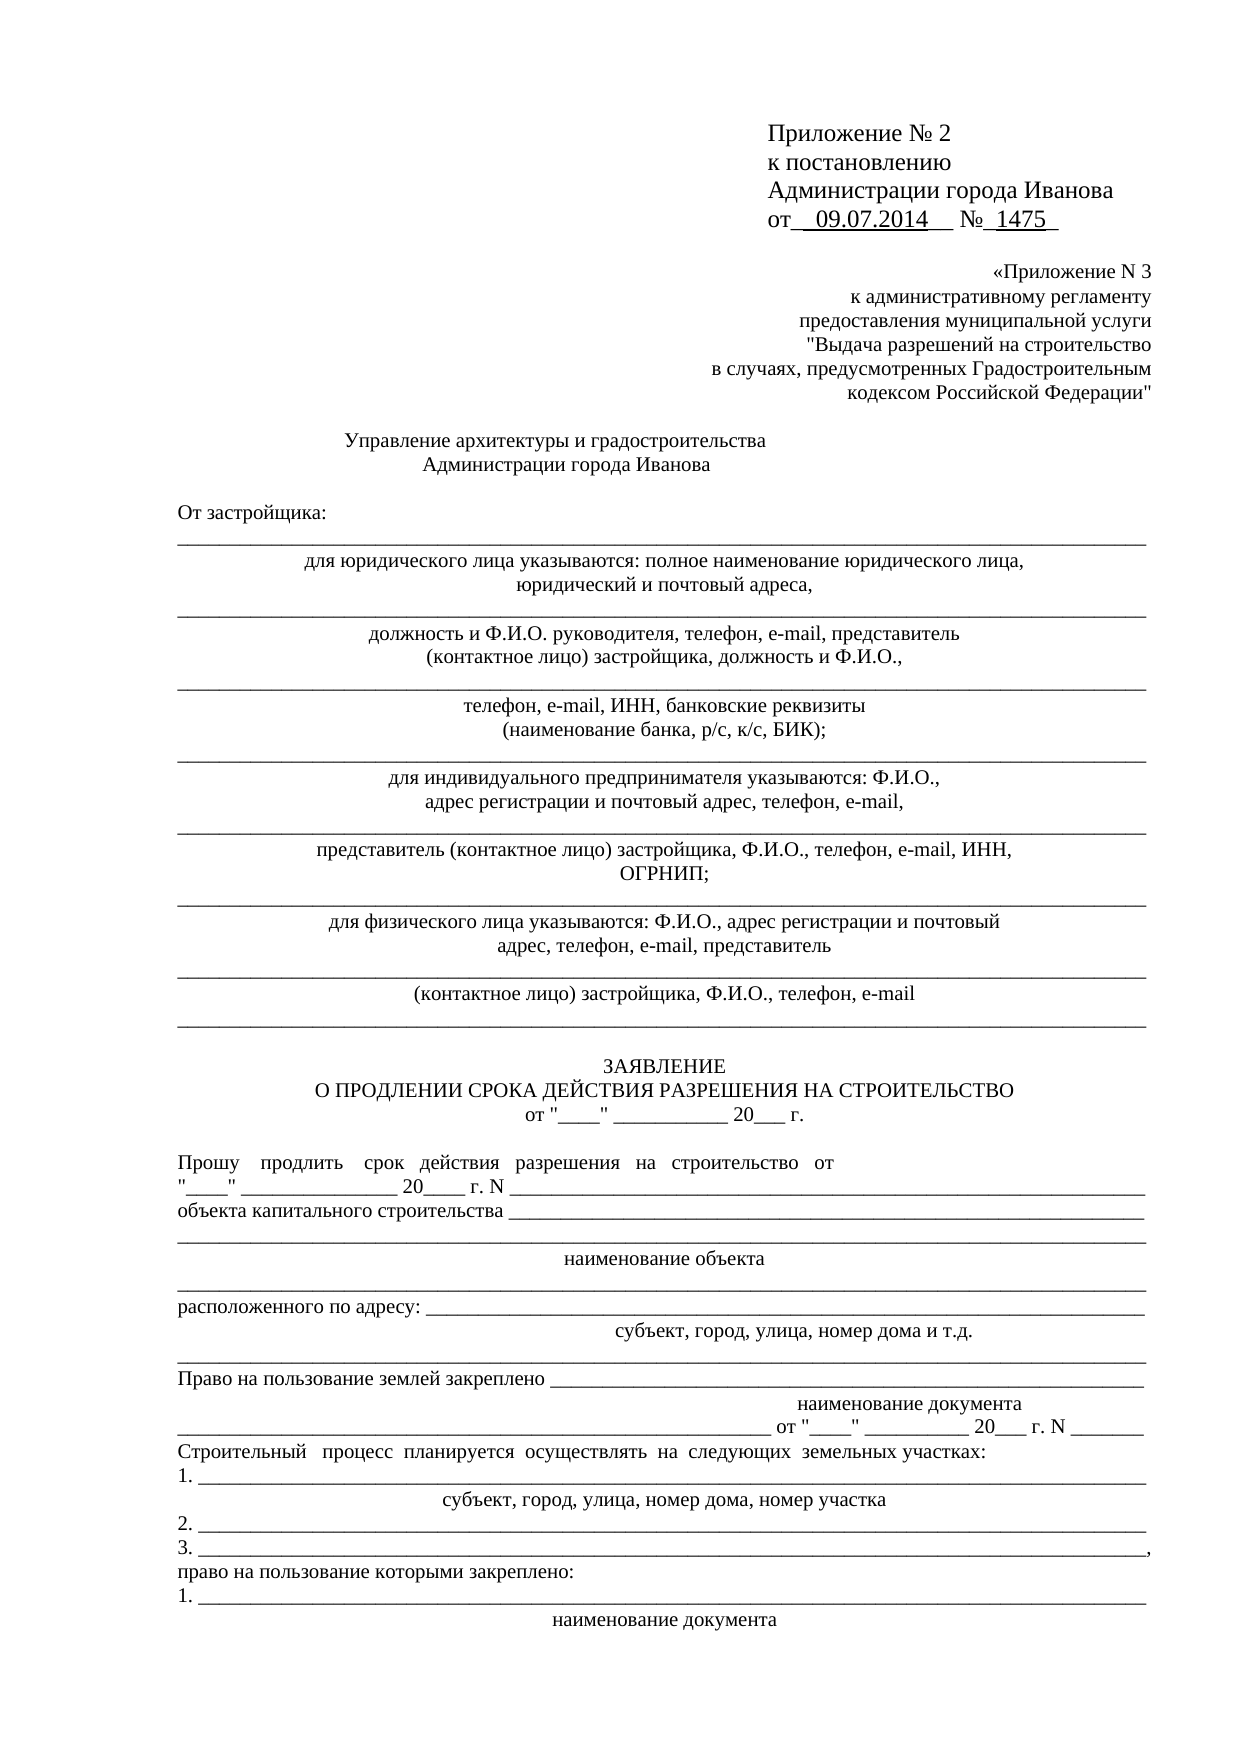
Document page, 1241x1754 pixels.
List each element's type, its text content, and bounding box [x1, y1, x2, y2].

text право на пользование которыми закреплено: [177, 1559, 1152, 1583]
text _____________________________________________________________________________________________ [177, 524, 1152, 548]
text от "____" ___________ 20___ г. [177, 1102, 1152, 1126]
text _____________________________________________________________________________________________ [177, 741, 1152, 765]
text Администрации города Иванова [340, 176, 1152, 204]
text к административному регламенту [177, 283, 1152, 308]
text От застройщика: [177, 500, 1152, 524]
text предоставления муниципальной услуги [177, 308, 1152, 332]
text _________________________________________________________ от "____" __________ 20___ г. N _______ [177, 1414, 1152, 1438]
text _____________________________________________________________________________________________ [177, 1342, 1152, 1366]
text адрес регистрации и почтовый адрес, телефон, e-mail, [177, 789, 1152, 813]
text расположенного по адресу: _____________________________________________________________________ [177, 1294, 1152, 1318]
text 2. ___________________________________________________________________________________________ [177, 1511, 1152, 1535]
text субъект, город, улица, номер дома и т.д. [177, 1318, 1152, 1342]
text наименование документа [177, 1390, 1152, 1414]
text кодексом Российской Федерации" [177, 380, 1152, 404]
text "____" _______________ 20____ г. N _____________________________________________________________ [177, 1174, 1152, 1198]
text _____________________________________________________________________________________________ [177, 668, 1152, 693]
text Право на пользование землей закреплено _________________________________________________________ [177, 1366, 1152, 1390]
text _____________________________________________________________________________________________ [177, 1005, 1152, 1029]
text «Приложение N 3 [177, 259, 1152, 283]
text Приложение № 2 [340, 118, 1152, 147]
text _____________________________________________________________________________________________ [177, 596, 1152, 620]
text _____________________________________________________________________________________________ [177, 1270, 1152, 1294]
text (контактное лицо) застройщика, Ф.И.О., телефон, e-mail [177, 981, 1152, 1005]
text телефон, e-mail, ИНН, банковские реквизиты [177, 693, 1152, 717]
text Строительный процесс планируется осуществлять на следующих земельных участках: [177, 1438, 1152, 1463]
text для физического лица указываются: Ф.И.О., адрес регистрации и почтовый [177, 909, 1152, 933]
text ОГРНИП; [177, 861, 1152, 885]
text представитель (контактное лицо) застройщика, Ф.И.О., телефон, e-mail, ИНН, [177, 837, 1152, 861]
text ЗАЯВЛЕНИЕ [177, 1053, 1152, 1078]
text для юридического лица указываются: полное наименование юридического лица, [177, 548, 1152, 572]
text должность и Ф.И.О. руководителя, телефон, e-mail, представитель [177, 620, 1152, 644]
text 1. ___________________________________________________________________________________________ [177, 1583, 1152, 1607]
text _____________________________________________________________________________________________ [177, 957, 1152, 981]
text 1. ___________________________________________________________________________________________ [177, 1463, 1152, 1487]
text (контактное лицо) застройщика, должность и Ф.И.О., [177, 644, 1152, 668]
text от__09.07.2014__ №_1475_ [340, 204, 1152, 233]
text к постановлению [340, 147, 1152, 176]
text наименование объекта [177, 1246, 1152, 1270]
text "Выдача разрешений на строительство [177, 332, 1152, 356]
text О ПРОДЛЕНИИ СРОКА ДЕЙСТВИЯ РАЗРЕШЕНИЯ НА СТРОИТЕЛЬСТВО [177, 1078, 1152, 1102]
text адрес, телефон, e-mail, представитель [177, 933, 1152, 957]
text для индивидуального предпринимателя указываются: Ф.И.О., [177, 765, 1152, 789]
text (наименование банка, р/с, к/с, БИК); [177, 717, 1152, 741]
text Прошу продлить срок действия разрешения на строительство от [177, 1150, 1152, 1174]
text наименование документа [177, 1607, 1152, 1631]
text _____________________________________________________________________________________________ [177, 813, 1152, 837]
text Управление архитектуры и градостроительства [177, 428, 1152, 452]
text _____________________________________________________________________________________________ [177, 1222, 1152, 1246]
text 3. ___________________________________________________________________________________________, [177, 1535, 1152, 1559]
text _____________________________________________________________________________________________ [177, 885, 1152, 909]
text юридический и почтовый адреса, [177, 572, 1152, 596]
text Администрации города Иванова [177, 452, 1152, 476]
text в случаях, предусмотренных Градостроительным [177, 356, 1152, 380]
text объекта капитального строительства _____________________________________________________________ [177, 1198, 1152, 1222]
text субъект, город, улица, номер дома, номер участка [177, 1487, 1152, 1511]
